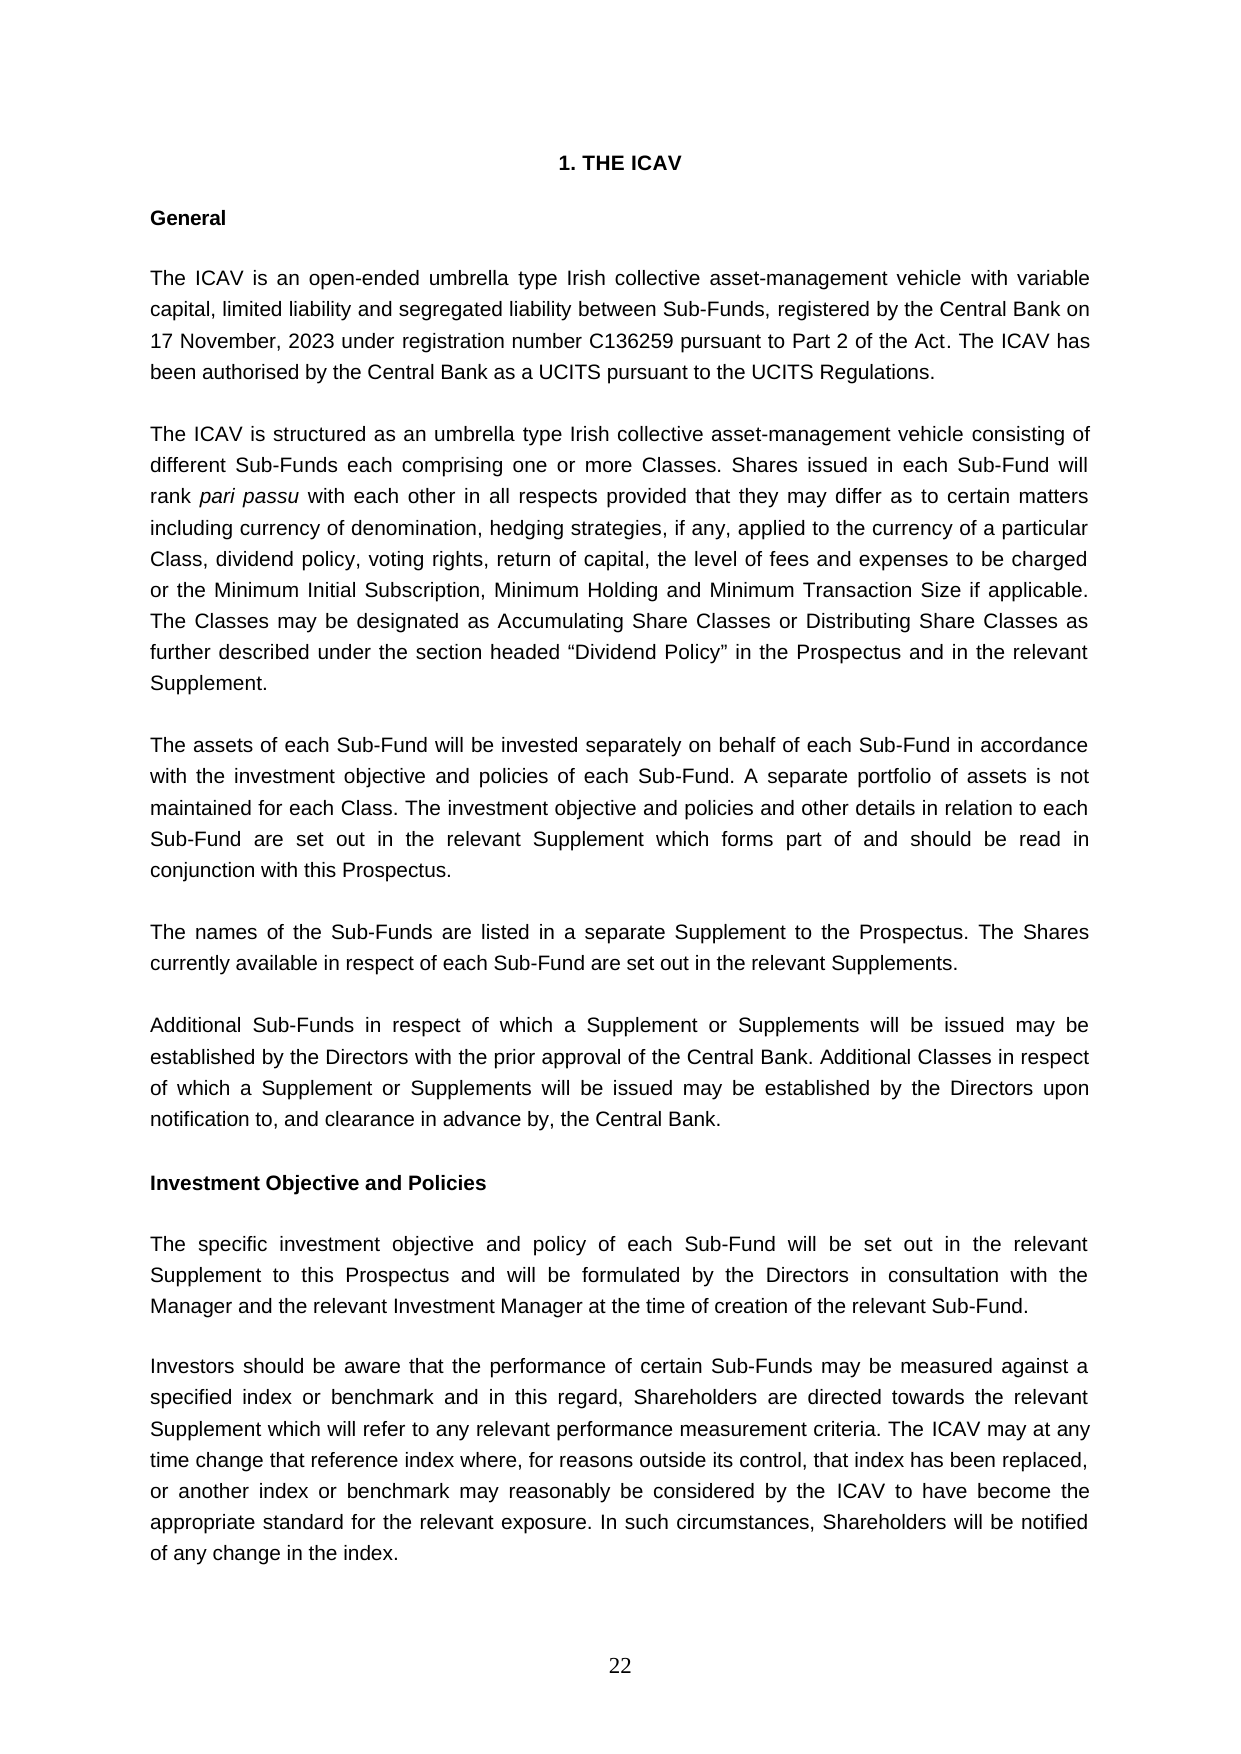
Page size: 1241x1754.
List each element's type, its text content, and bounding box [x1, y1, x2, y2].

text The specific investment objective and policy of each Sub-Fund will be set out in the relevant Supplement to this Prospectus and will be formulated by the Directors in consultation with the Manager and the relevant Investment Manager at the time of creation of the relevant Sub-Fund. [150, 1226, 1090, 1319]
text 1. THE ICAV [150, 150, 1090, 175]
text The names of the Sub-Funds are listed in a separate Supplement to the Prospectus. The Shares currently available in respect of each Sub-Fund are set out in the relevant Supplements. [150, 915, 1090, 977]
text Investment Objective and Policies [150, 1171, 1090, 1195]
text General [150, 205, 1090, 230]
text The ICAV is structured as an umbrella type Irish collective asset-management vehicle consisting of different Sub-Funds each comprising one or more Classes. Shares issued in each Sub-Fund will rank pari passu with each other in all respects provided that they may differ as to certain matters including currency of denomination, hedging strategies, if any, applied to the currency of a particular Class, dividend policy, voting rights, return of capital, the level of fees and expenses to be charged or the Minimum Initial Subscription, Minimum Holding and Minimum Transaction Size if applicable. The Classes may be designated as Accumulating Share Classes or Distributing Share Classes as further described under the section headed “Dividend Policy” in the Prospectus and in the relevant Supplement. [150, 417, 1090, 697]
text Investors should be aware that the performance of certain Sub-Funds may be measured against a specified index or benchmark and in this regard, Shareholders are directed towards the relevant Supplement which will refer to any relevant performance measurement criteria. The ICAV may at any time change that reference index where, for reasons outside its control, that index has been replaced, or another index or benchmark may reasonably be considered by the ICAV to have become the appropriate standard for the relevant exposure. In such circumstances, Shareholders will be notified of any change in the index. [150, 1349, 1090, 1567]
text The assets of each Sub-Fund will be invested separately on behalf of each Sub-Fund in accordance with the investment objective and policies of each Sub-Fund. A separate portfolio of assets is not maintained for each Class. The investment objective and policies and other details in relation to each Sub-Fund are set out in the relevant Supplement which forms part of and should be read in conjunction with this Prospectus. [150, 728, 1090, 883]
text The ICAV is an open-ended umbrella type Irish collective asset-management vehicle with variable capital, limited liability and segregated liability between Sub-Funds, registered by the Central Bank on 17 November, 2023 under registration number C136259 pursuant to Part 2 of the Act. The ICAV has been authorised by the Central Bank as a UCITS pursuant to the UCITS Regulations. [150, 261, 1090, 385]
text Additional Sub-Funds in respect of which a Supplement or Supplements will be issued may be established by the Directors with the prior approval of the Central Bank. Additional Classes in respect of which a Supplement or Supplements will be issued may be established by the Directors upon notification to, and clearance in advance by, the Central Bank. [150, 1008, 1090, 1133]
